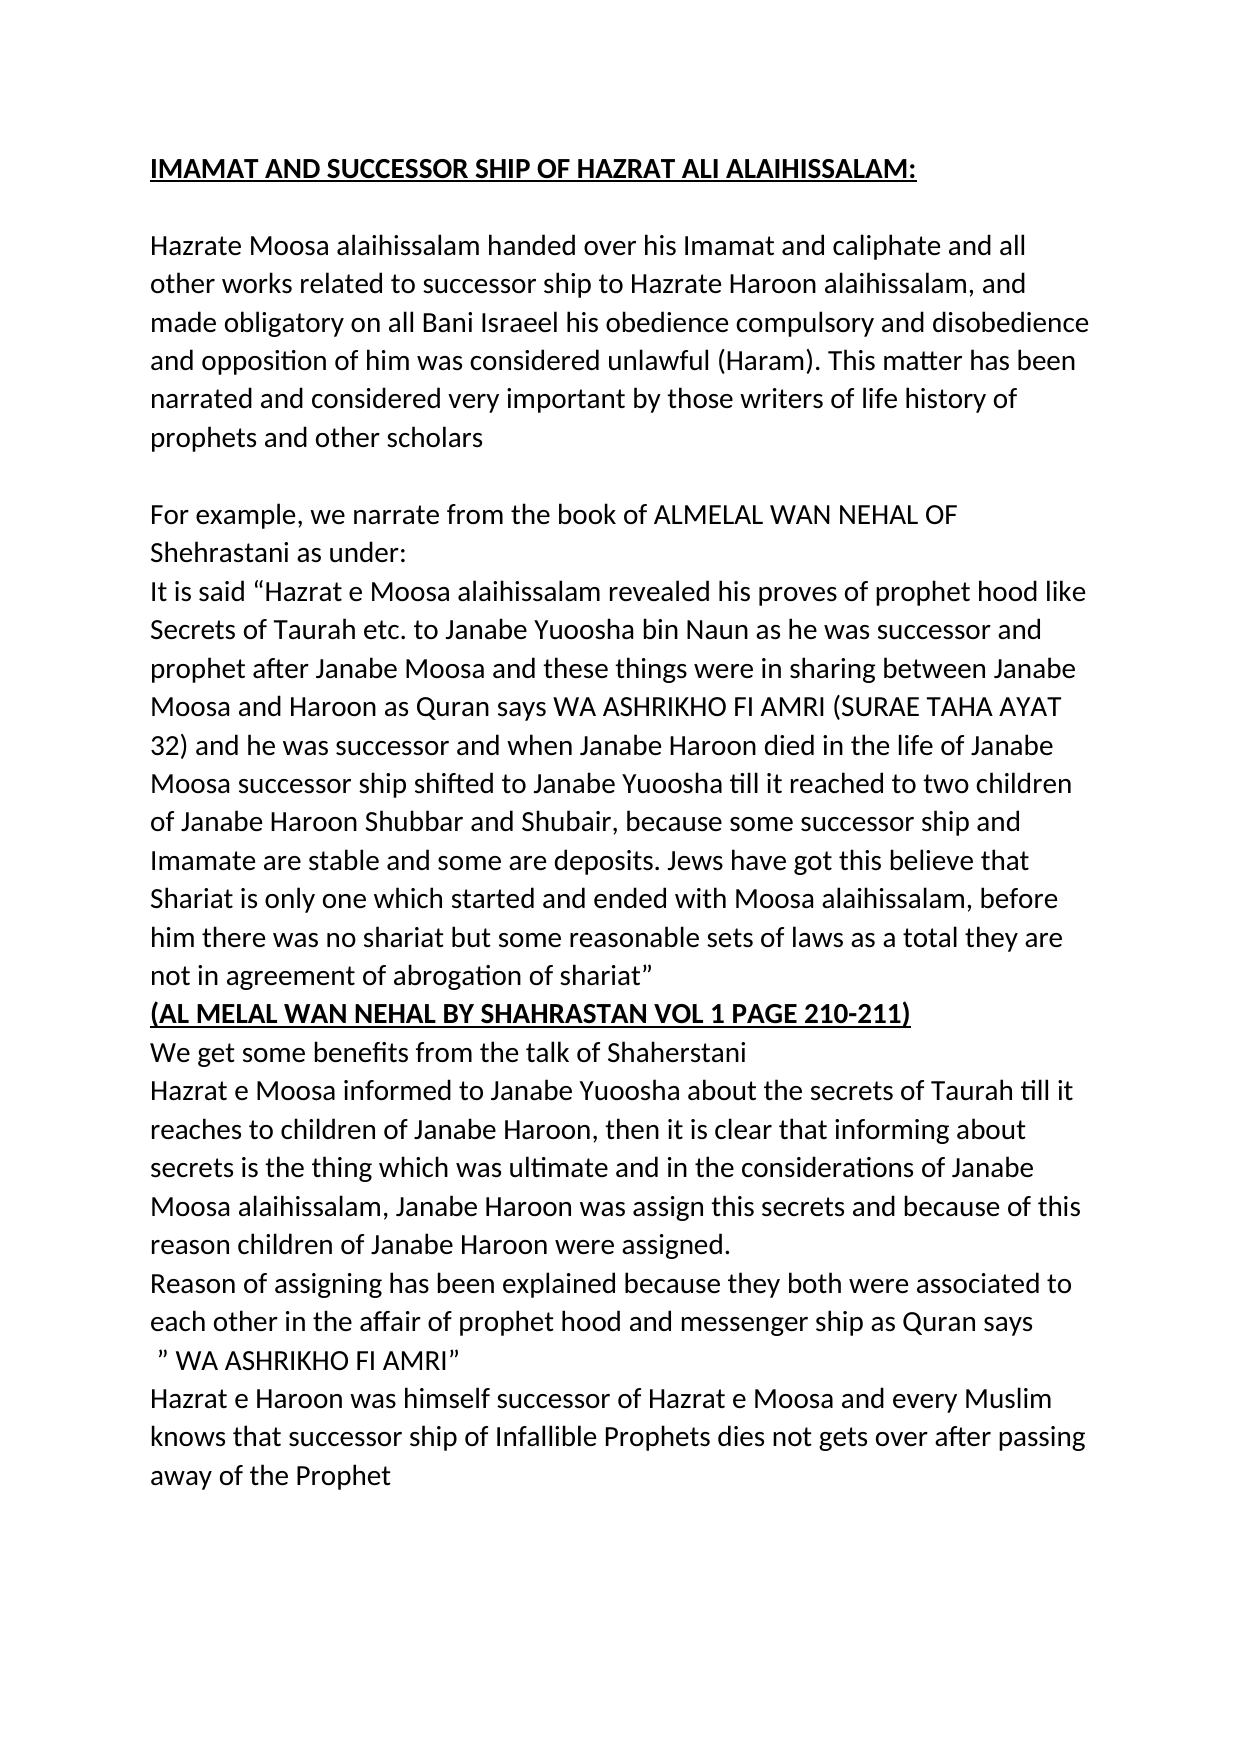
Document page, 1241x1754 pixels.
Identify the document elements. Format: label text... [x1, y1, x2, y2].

list (AL MELAL WAN NEHAL BY SHAHRASTAN VOL 1 PAGE 210-211) [150, 996, 1090, 1031]
list IMAMAT AND SUCCESSOR SHIP OF HAZRAT ALI ALAIHISSALAM: [150, 150, 1090, 186]
list Reason of assigning has been explained because they both were associated to each other in the affair of prophet hood and messenger ship as Quran says [150, 1265, 1090, 1339]
list For example, we narrate from the book of ALMELAL WAN NEHAL OF Shehrastani as under: [150, 496, 1090, 570]
list Hazrat e Haroon was himself successor of Hazrat e Moosa and every Muslim knows that successor ship of Infallible Prophets dies not gets over after passing away of the Prophet [150, 1380, 1090, 1492]
list ” WA ASHRIKHO FI AMRI” [150, 1342, 1090, 1377]
list It is said “Hazrat e Moosa alaihissalam revealed his proves of prophet hood like Secrets of Taurah etc. to Janabe Yuoosha bin Naun as he was successor and prophet after Janabe Moosa and these things were in sharing between Janabe Moosa and Haroon as Quran says WA ASHRIKHO FI AMRI (SURAE TAHA AYAT 32) and he was successor and when Janabe Haroon died in the life of Janabe Moosa successor ship shifted to Janabe Yuoosha till it reached to two children of Janabe Haroon Shubbar and Shubair, because some successor ship and Imamate are stable and some are deposits. Jews have got this believe that Shariat is only one which started and ended with Moosa alaihissalam, before him there was no shariat but some reasonable sets of laws as a total they are not in agreement of abrogation of shariat” [150, 573, 1090, 993]
list We get some benefits from the talk of Shaherstani [150, 1034, 1090, 1070]
list Hazrate Moosa alaihissalam handed over his Imamat and caliphate and all other works related to successor ship to Hazrate Haroon alaihissalam, and made obligatory on all Bani Israeel his obedience compulsory and disobedience and opposition of him was considered unlawful (Haram). This matter has been narrated and considered very important by those writers of life history of prophets and other scholars [150, 227, 1090, 455]
list Hazrat e Moosa informed to Janabe Yuoosha about the secrets of Taurah till it reaches to children of Janabe Haroon, then it is clear that informing about secrets is the thing which was ultimate and in the considerations of Janabe Moosa alaihissalam, Janabe Haroon was assign this secrets and because of this reason children of Janabe Haroon were assigned. [150, 1072, 1090, 1262]
